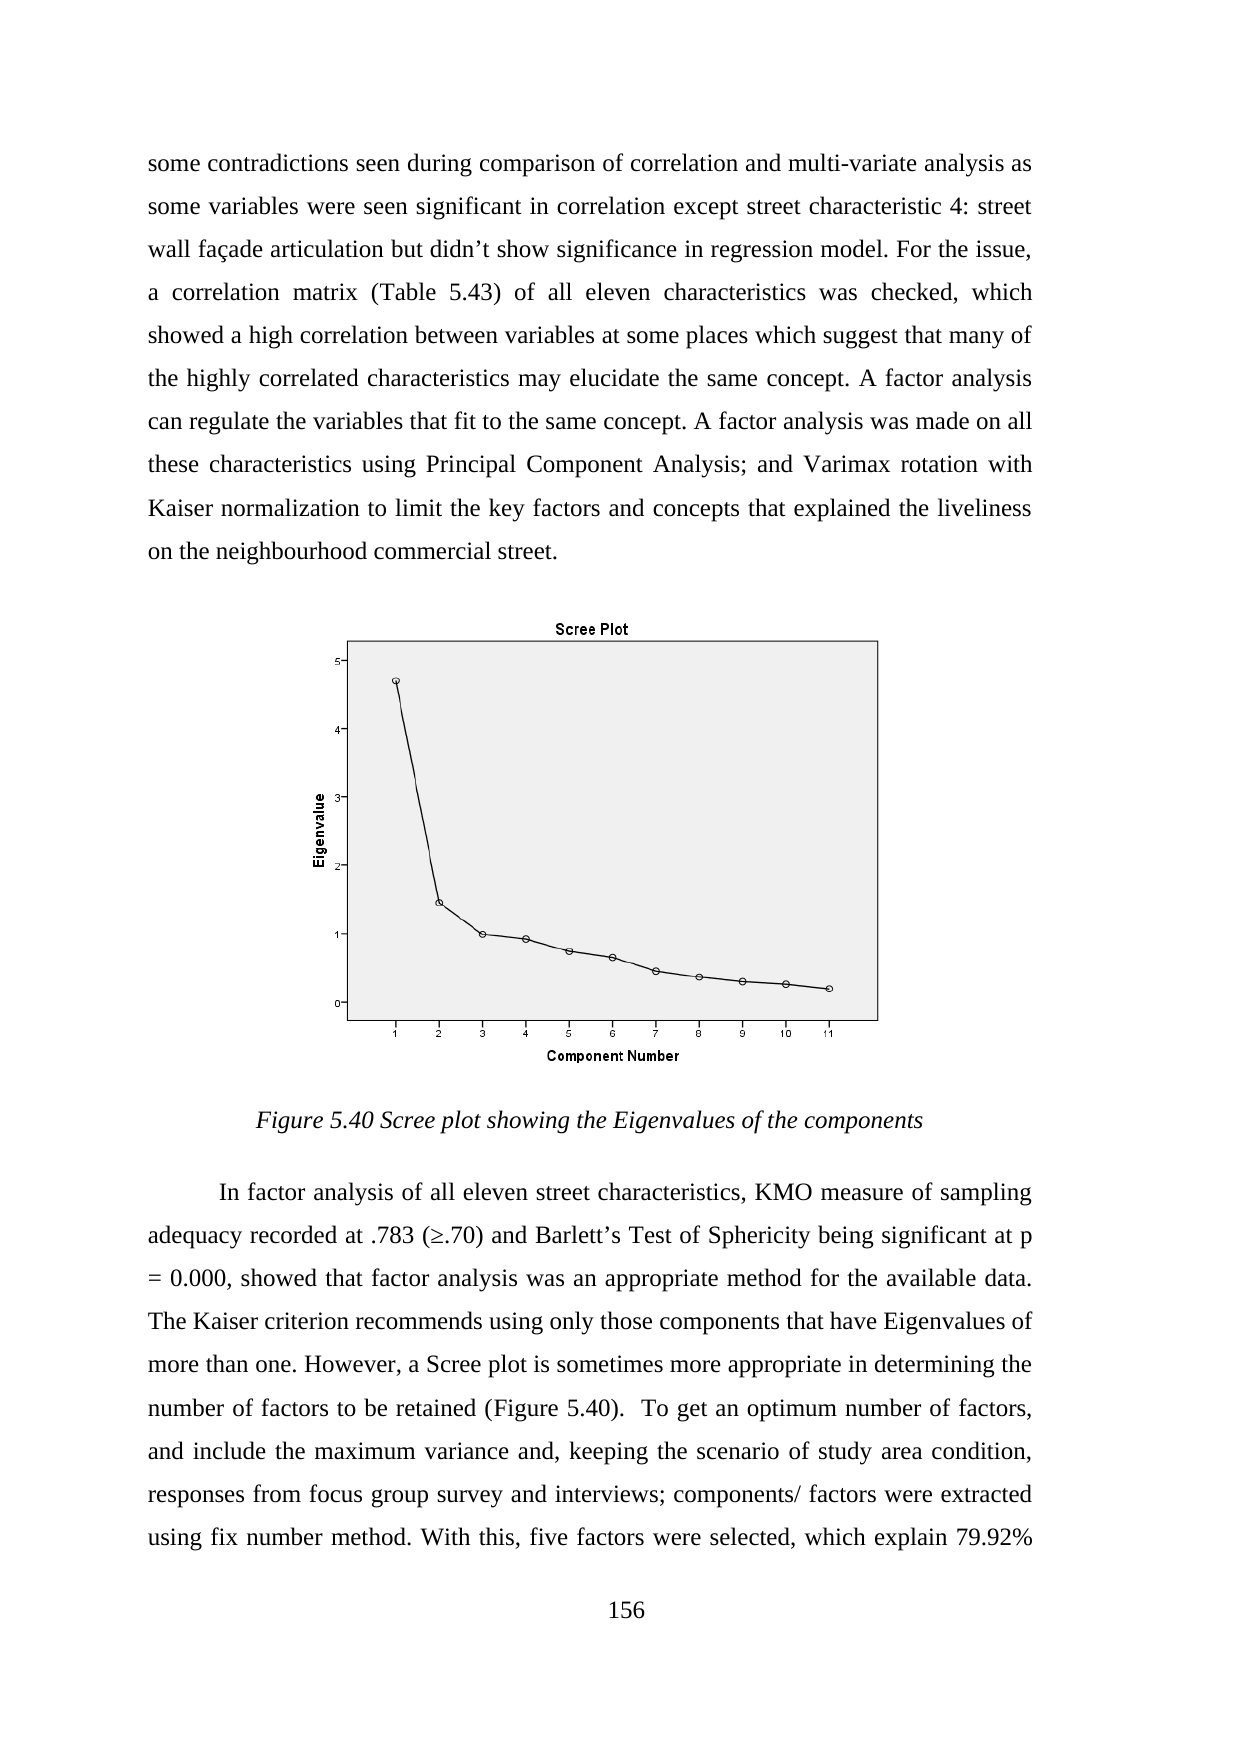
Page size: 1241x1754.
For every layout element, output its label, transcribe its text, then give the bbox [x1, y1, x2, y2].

picture [298, 608, 884, 1076]
